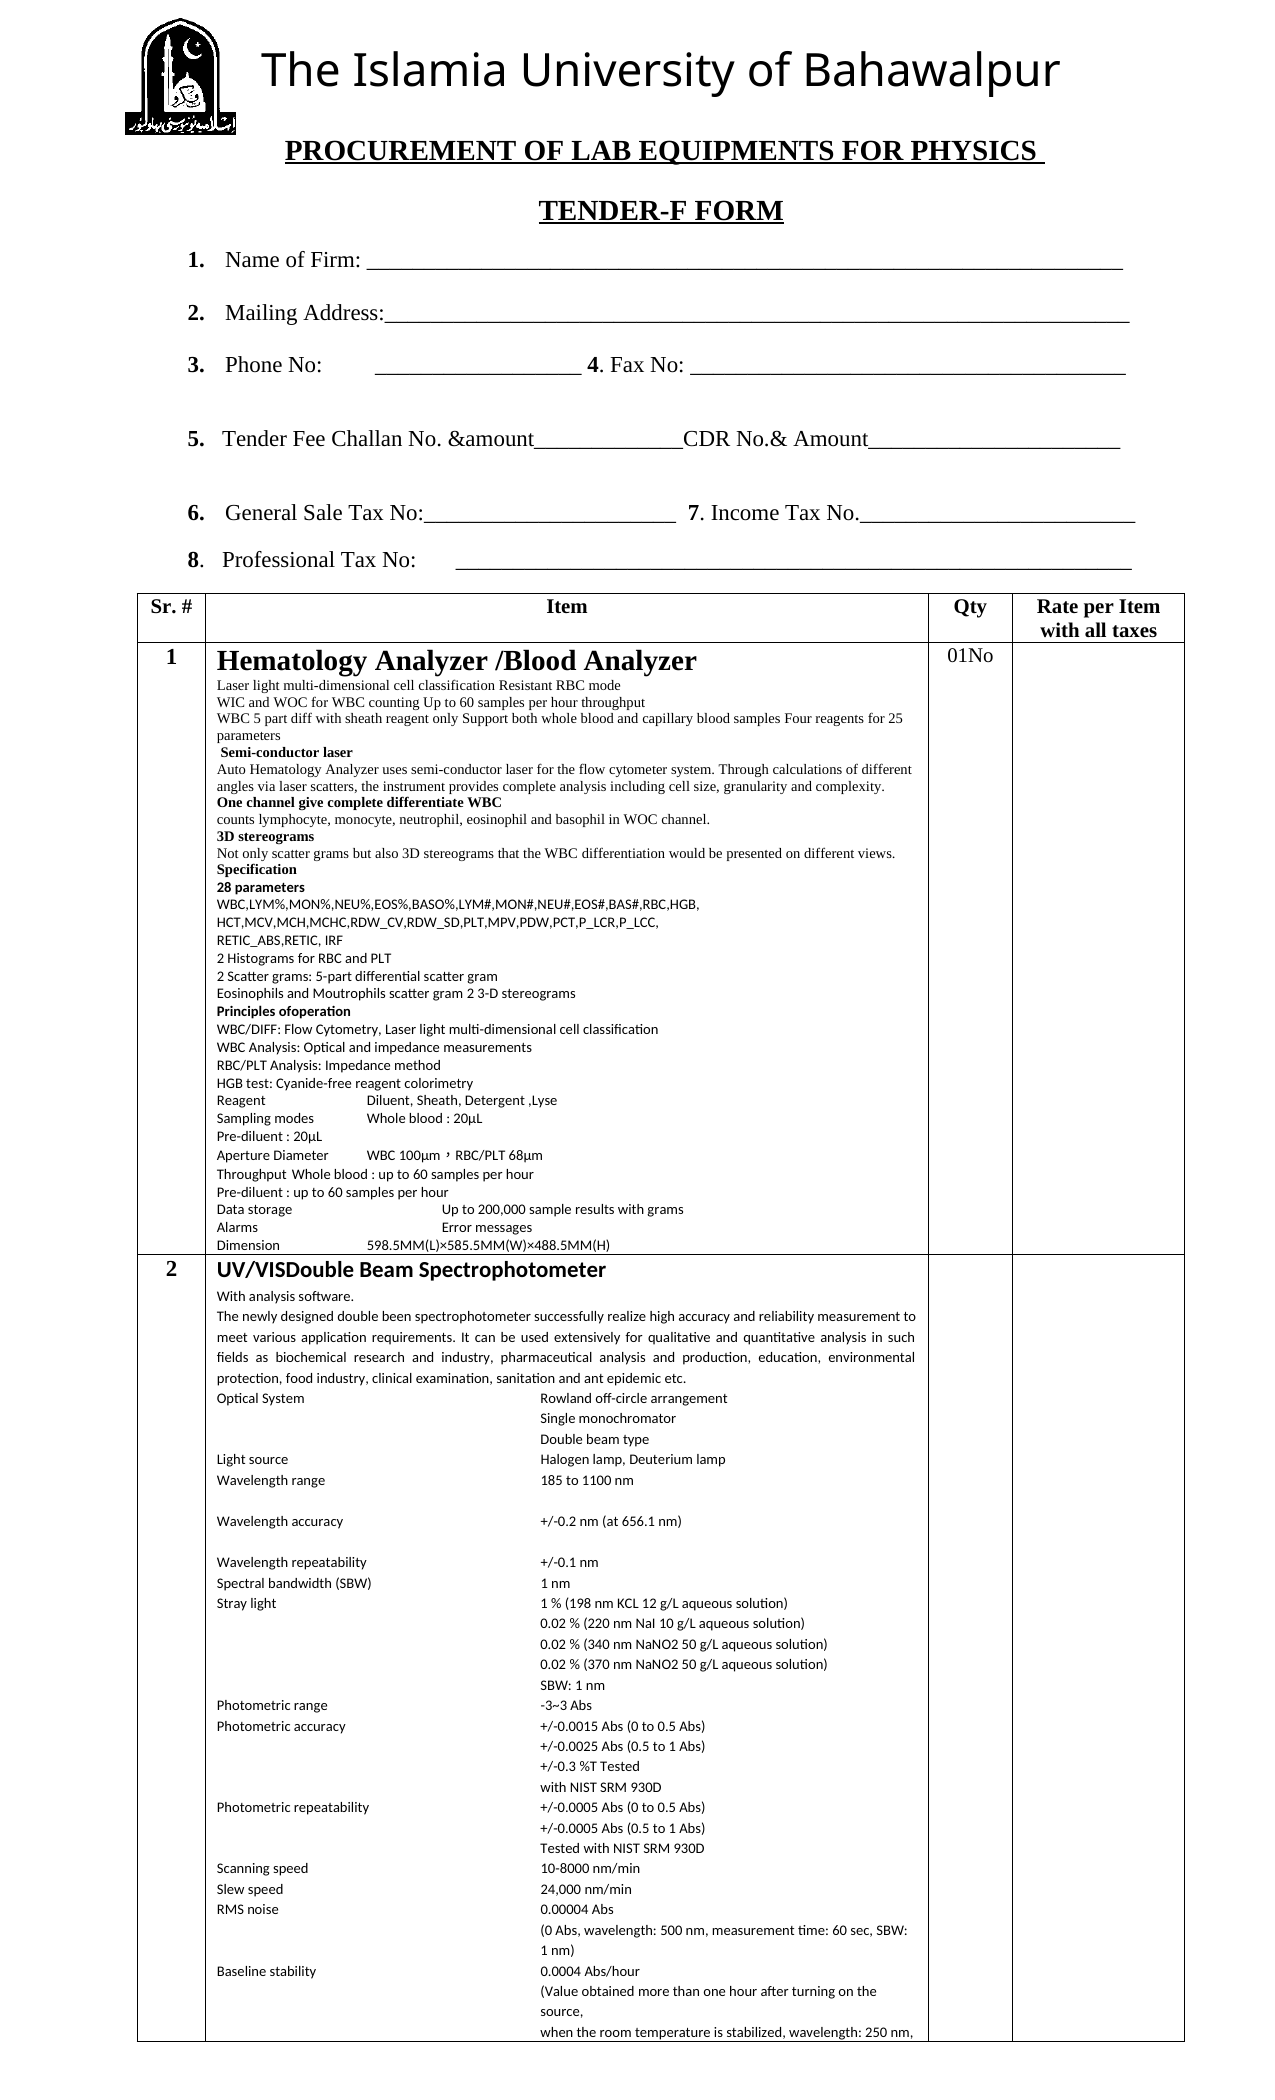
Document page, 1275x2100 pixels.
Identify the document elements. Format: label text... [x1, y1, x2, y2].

text 5. Tender Fee Challan No. &amount_____________CDR No.& Amount______________________ [187, 425, 1172, 451]
table_cell 01No [929, 643, 1012, 1254]
table_header Rate per Item with all taxes [1013, 594, 1184, 642]
text TENDER-F FORM [150, 193, 1172, 227]
text PROCUREMENT OF LAB EQUIPMENTS FOR PHYSICS [150, 133, 1172, 167]
table_cell [929, 1255, 1012, 2041]
text The Islamia University of Bahawalpur [236, 37, 1172, 100]
table_cell 1 [138, 643, 205, 1254]
table_cell Hematology Analyzer /Blood Analyzer Laser light multi-dimensional cell classification Resistant RBC mode WIC and WOC for WBC counting Up to 60 samples per hour throughput WBC 5 part diff with sheath reagent only Support both whole blood and capillary blood samples Four reagents for 25 parameters Semi-conductor laser Auto Hematology Analyzer uses semi-conductor laser for the flow cytometer system. Through calculations of different angles via laser scatters, the instrument provides complete analysis including cell size, granularity and complexity. One channel give complete differentiate WBC counts lymphocyte, monocyte, neutrophil, eosinophil and basophil in WOC channel. 3D stereograms Not only scatter grams but also 3D stereograms that the WBC differentiation would be presented on different views. Specification 28 parameters WBC,LYM%,MON%,NEU%,EOS%,BASO%,LYM#,MON#,NEU#,EOS#,BAS#,RBC,HGB, HCT,MCV,MCH,MCHC,RDW_CV,RDW_SD,PLT,MPV,PDW,PCT,P_LCR,P_LCC, RETIC_ABS,RETIC, IRF 2 Histograms for RBC and PLT 2 Scatter grams: 5-part differential scatter gram Eosinophils and Moutrophils scatter gram 2 3-D stereograms Principles ofoperation WBC/DIFF: Flow Cytometry, Laser light multi-dimensional cell classification WBC Analysis: Optical and impedance measurements RBC/PLT Analysis: Impedance method HGB test: Cyanide-free reagent colorimetry Reagent Diluent, Sheath, Detergent ,Lyse Sampling modes Whole blood : 20μL Pre-diluent : 20μL Aperture Diameter WBC 100μm，RBC/PLT 68μm Throughput Whole blood : up to 60 samples per hour Pre-diluent : up to 60 samples per hour Data storage Up to 200,000 sample results with grams Alarms Error messages Dimension 598.5MM(L)×585.5MM(W)×488.5MM(H) [206, 643, 928, 1254]
text 8. Professional Tax No: ___________________________________________________________ [187, 546, 1172, 572]
table_header Sr. # [138, 594, 205, 642]
table_cell [1013, 643, 1184, 1254]
table_cell [1013, 1255, 1184, 2041]
list Phone No: __________________ 4. Fax No: ______________________________________ [187, 351, 1172, 378]
table_cell 2 [138, 1255, 205, 2041]
list Mailing Address:_________________________________________________________________ [187, 299, 1172, 325]
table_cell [206, 1255, 928, 2041]
list Name of Firm: __________________________________________________________________ [187, 246, 1172, 272]
table_header Qty [929, 594, 1012, 642]
text 6. General Sale Tax No:______________________ 7. Income Tax No.________________________ [187, 498, 1172, 525]
table_header Item [206, 594, 928, 642]
